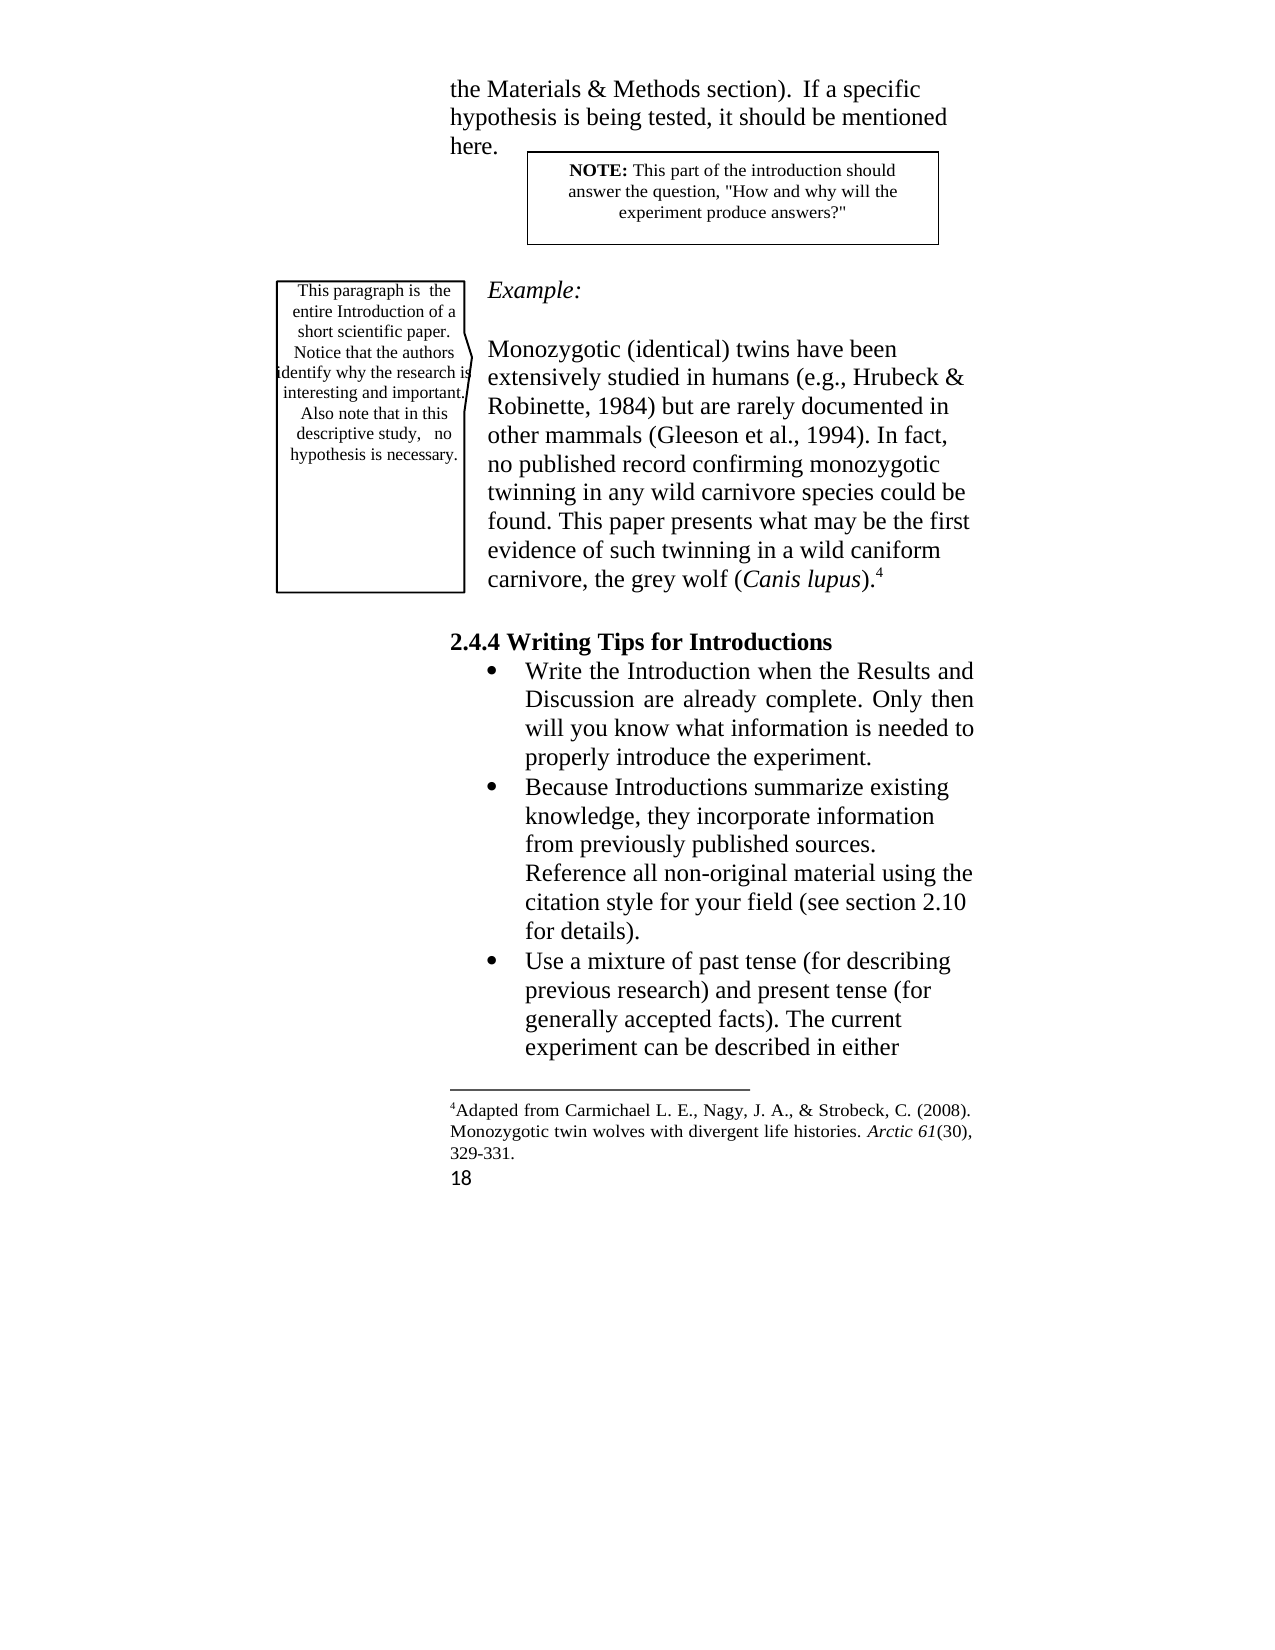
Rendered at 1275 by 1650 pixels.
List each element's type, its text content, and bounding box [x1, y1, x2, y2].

subtitle Writing Tips for Introductions [450, 627, 1096, 655]
text 4Adapted from Carmichael L. E., Nagy, J. A., & Strobeck, C. (2008). Monozygotic twin wolves with divergent life histories. Arctic 61(30), 329-331. [450, 1100, 972, 1163]
text 18 [450, 1164, 1096, 1191]
text Example: [487, 276, 1096, 304]
list Use a mixture of past tense (for describing previous research) and present tense (for generally accepted facts). The current experiment can be described in either [487, 946, 951, 1061]
text the Materials & Methods section). If a specific hypothesis is being tested, it should be mentioned here. [450, 74, 973, 160]
list Because Introductions summarize existing knowledge, they incorporate information from previously published sources. Reference all non-original material using the citation style for your field (see section 2.10 for details). [487, 772, 973, 944]
text Monozygotic (identical) twins have been extensively studied in humans (e.g., Hrubeck & Robinette, 1984) but are rarely documented in other mammals (Gleeson et al., 1994). In fact, no published record confirming monozygotic twinning in any wild carnivore species could be found. This paper presents what may be the first evidence of such twinning in a wild caniform carnivore, the grey wolf (Canis lupus).4 [487, 334, 974, 592]
list Write the Introduction when the Results and Discussion are already complete. Only then will you know what information is needed to properly introduce the experiment. [487, 656, 974, 771]
